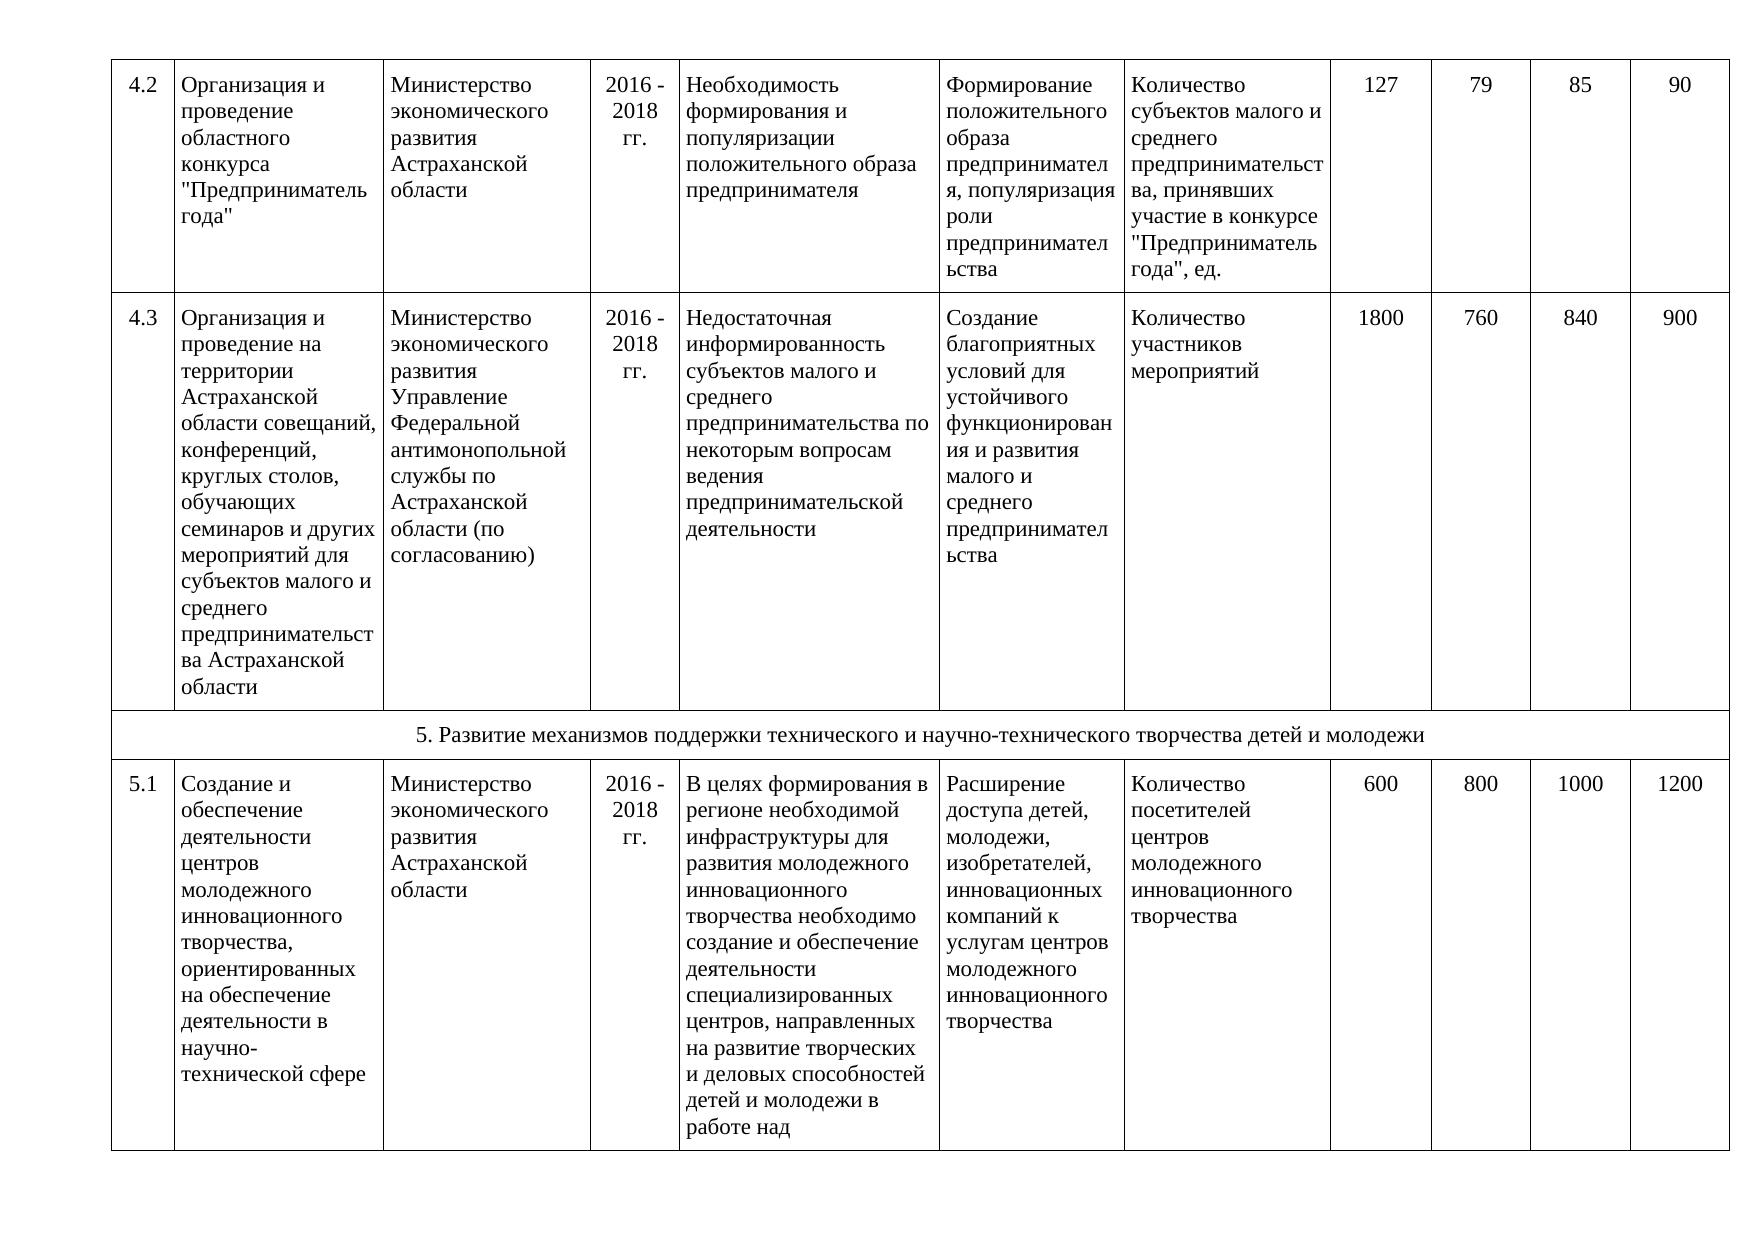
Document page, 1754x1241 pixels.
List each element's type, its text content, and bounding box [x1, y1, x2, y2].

table_cell 1800 [1331, 293, 1431, 710]
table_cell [1125, 760, 1330, 1150]
table_cell 800 [1432, 760, 1530, 1150]
table_cell 600 [1331, 760, 1431, 1150]
table_cell 127 [1331, 60, 1431, 292]
table_cell Необходимость формирования и популяризации положительного образа предпринимателя [680, 60, 939, 292]
table_cell 1000 [1531, 760, 1630, 1150]
table_cell Формирование положительного образа предпринимателя, популяризация роли предпринимательства [940, 60, 1124, 292]
table_cell Организация и проведение областного конкурса "Предприниматель года" [175, 60, 383, 292]
table_cell 2016 - 2018 гг. [591, 60, 679, 292]
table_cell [940, 760, 1124, 1150]
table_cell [680, 760, 939, 1150]
table_cell Количество участников мероприятий [1125, 293, 1330, 710]
table_cell 85 [1531, 60, 1630, 292]
table_cell Министерство экономического развития Управление Федеральной антимонопольной службы по Астраханской области (по согласованию) [384, 293, 590, 710]
table_cell 760 [1432, 293, 1530, 710]
table_cell Организация и проведение на территории Астраханской области совещаний, конференций, круглых столов, обучающих семинаров и других мероприятий для субъектов малого и среднего предпринимательства Астраханской области [175, 293, 383, 710]
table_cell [384, 60, 590, 292]
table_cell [175, 760, 383, 1150]
table_cell 4.2 [112, 60, 174, 292]
table_cell Недостаточная информированность субъектов малого и среднего предпринимательства по некоторым вопросам ведения предпринимательской деятельности [680, 293, 939, 710]
table_cell Количество субъектов малого и среднего предпринимательства, принявших участие в конкурсе "Предприниматель года", ед. [1125, 60, 1330, 292]
table_cell Создание благоприятных условий для устойчивого функционирования и развития малого и среднего предпринимательства [940, 293, 1124, 710]
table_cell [384, 760, 590, 1150]
table_cell 90 [1631, 60, 1729, 292]
table_cell 1200 [1631, 760, 1729, 1150]
table_cell 840 [1531, 293, 1630, 710]
table_cell 900 [1631, 293, 1729, 710]
table_cell 2016 - 2018 гг. [591, 293, 679, 710]
table_cell 2016 - 2018 гг. [591, 760, 679, 1150]
table_cell 5.1 [112, 760, 174, 1150]
table_cell 79 [1432, 60, 1530, 292]
table_cell 4.3 [112, 293, 174, 710]
table_cell 5. Развитие механизмов поддержки технического и научно-технического творчества детей и молодежи [112, 711, 1729, 758]
